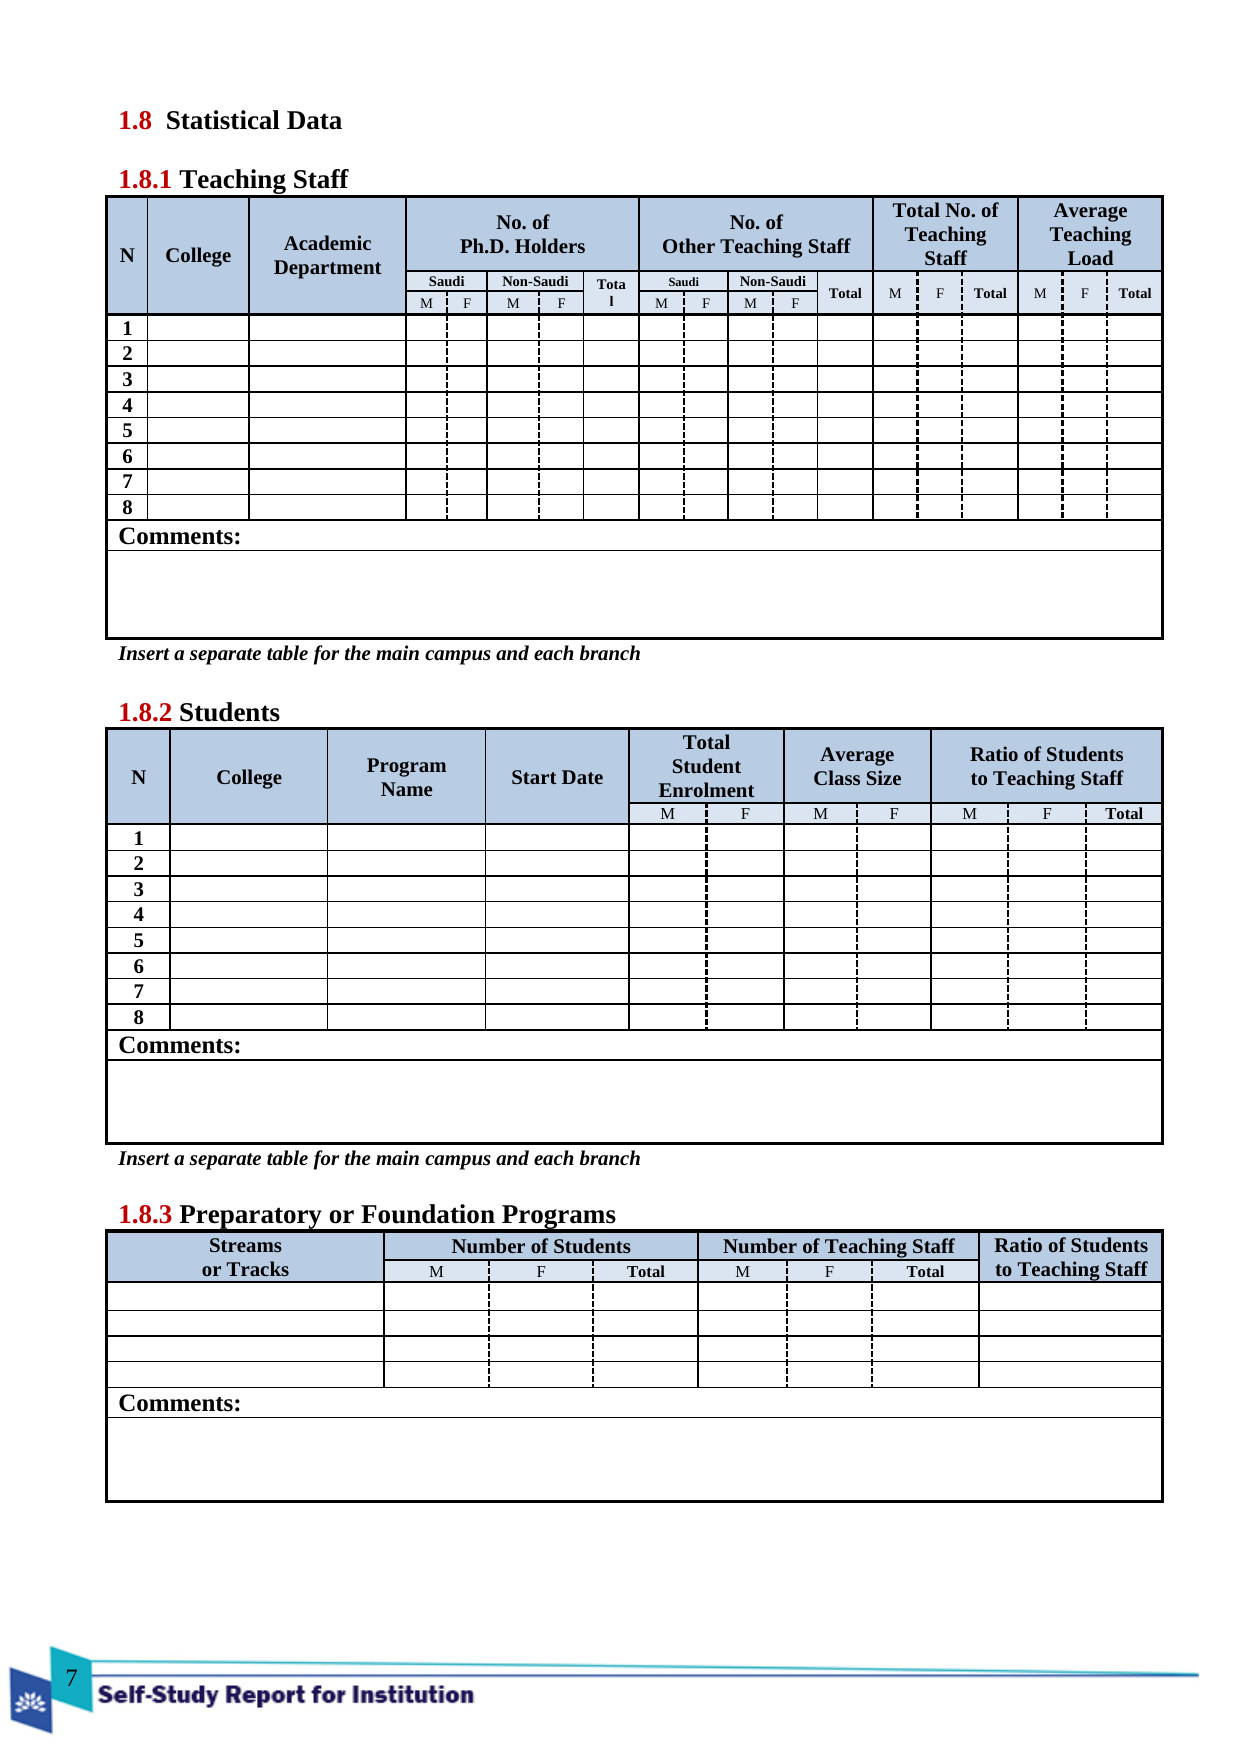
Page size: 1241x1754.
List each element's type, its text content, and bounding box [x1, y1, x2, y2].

table_cell [488, 367, 539, 391]
table_header No. of Ph.D. Holders [407, 198, 638, 270]
table_cell [773, 393, 817, 417]
table_cell [706, 877, 783, 901]
table_cell [328, 928, 485, 952]
table_cell [1019, 418, 1062, 442]
table_cell [407, 393, 447, 417]
table_cell [684, 444, 727, 468]
table_cell [148, 341, 248, 365]
table_cell [486, 979, 628, 1003]
table_cell [699, 1283, 787, 1309]
table_cell [148, 393, 248, 417]
table_header N [108, 730, 169, 823]
table_cell [593, 1362, 697, 1386]
table_cell [584, 418, 638, 442]
table_header College [148, 198, 248, 313]
table_cell [328, 902, 485, 926]
table_cell [932, 979, 1008, 1003]
table_cell [250, 367, 405, 391]
table_cell [785, 1005, 857, 1029]
table_cell [539, 418, 583, 442]
table_cell M [640, 292, 683, 313]
table_cell [328, 979, 485, 1003]
table_header Start Date [486, 730, 628, 823]
table_cell [918, 316, 962, 340]
table_cell [630, 1005, 706, 1029]
table_cell [1008, 1005, 1086, 1029]
table_cell 4 [108, 393, 147, 417]
table_cell [706, 954, 783, 978]
table_cell [684, 367, 727, 391]
table_header Ratio of Students to Teaching Staff [932, 730, 1161, 802]
table_cell [539, 393, 583, 417]
table_cell [489, 1362, 593, 1386]
table_cell [818, 444, 872, 468]
table_cell [1086, 928, 1161, 952]
table_cell 6 [108, 954, 169, 978]
table_cell [108, 1362, 383, 1386]
table_cell [148, 495, 248, 519]
table_header Average Class Size [785, 730, 930, 802]
table_cell M [630, 804, 706, 823]
table_header Average Teaching Load [1019, 198, 1161, 270]
table_cell [1086, 979, 1161, 1003]
table_cell [630, 902, 706, 926]
table_cell 4 [108, 902, 169, 926]
table_header Program Name [328, 730, 485, 823]
table_cell [785, 954, 857, 978]
table_cell [1019, 495, 1062, 519]
table_cell [1107, 393, 1161, 417]
table_cell [1086, 954, 1161, 978]
table_header Total No. of Teaching Staff [874, 198, 1017, 270]
table_cell [447, 495, 486, 519]
table_cell [1019, 470, 1062, 493]
table_cell [874, 393, 917, 417]
table_cell [872, 1362, 978, 1386]
table_cell [787, 1337, 872, 1361]
table_header Number of Teaching Staff [699, 1233, 978, 1259]
table_cell [488, 495, 539, 519]
table_cell [874, 418, 917, 442]
table_cell [488, 444, 539, 468]
table_cell 8 [108, 495, 147, 519]
table_cell [932, 825, 1008, 849]
table_cell [250, 341, 405, 365]
table_cell [818, 316, 872, 340]
table_cell [630, 979, 706, 1003]
table_cell M [932, 804, 1008, 823]
table_cell [407, 418, 447, 442]
table_cell [640, 495, 683, 519]
table_cell [773, 470, 817, 493]
table_cell [1008, 954, 1086, 978]
table_cell [706, 825, 783, 849]
table_cell [699, 1311, 787, 1335]
table_cell [1107, 316, 1161, 340]
table_cell [729, 316, 773, 340]
table_cell [785, 928, 857, 952]
table_cell [407, 367, 447, 391]
table_cell [1008, 928, 1086, 952]
table_cell [486, 954, 628, 978]
table_cell [787, 1283, 872, 1309]
table_cell Total [1086, 804, 1161, 823]
table_cell [787, 1362, 872, 1386]
table_cell [773, 418, 817, 442]
table_cell [447, 418, 486, 442]
table_cell [539, 444, 583, 468]
table_cell [1107, 470, 1161, 493]
table_cell [488, 470, 539, 493]
table_cell [857, 902, 930, 926]
table_cell [962, 316, 1017, 340]
table_cell [773, 367, 817, 391]
table_cell [918, 393, 962, 417]
table_cell [447, 393, 486, 417]
table_cell [171, 851, 327, 875]
table_cell [980, 1337, 1161, 1361]
table_cell Comments: [108, 521, 1161, 549]
table_cell [486, 902, 628, 926]
table_cell 3 [108, 367, 147, 391]
table_cell [1019, 444, 1062, 468]
table_cell [962, 495, 1017, 519]
table_cell [1008, 851, 1086, 875]
table_cell [171, 928, 327, 952]
table_cell [1086, 902, 1161, 926]
table_cell [407, 495, 447, 519]
table_cell [250, 495, 405, 519]
table_cell [699, 1337, 787, 1361]
table_cell Total [1107, 272, 1161, 313]
table_cell [1107, 495, 1161, 519]
table_cell [1019, 393, 1062, 417]
table_cell F [447, 292, 486, 313]
table_cell [1063, 341, 1107, 365]
table_cell [407, 341, 447, 365]
table_cell [1086, 1005, 1161, 1029]
table_cell 1 [108, 825, 169, 849]
table_cell [729, 495, 773, 519]
table_cell [699, 1362, 787, 1386]
table_cell [857, 877, 930, 901]
table_cell [932, 851, 1008, 875]
table_cell [171, 954, 327, 978]
table_cell [447, 341, 486, 365]
table_cell [918, 367, 962, 391]
table_cell [706, 851, 783, 875]
subtitle 1.8 Statistical Data [118, 104, 1152, 135]
table_cell [486, 928, 628, 952]
table_cell M [1019, 272, 1062, 313]
picture [0, 1626, 1199, 1752]
table_cell [640, 418, 683, 442]
table_cell F [1063, 272, 1107, 313]
table_cell [486, 877, 628, 901]
text Insert a separate table for the main campus and each branch [118, 640, 1152, 664]
table_cell [872, 1337, 978, 1361]
table_cell [488, 316, 539, 340]
table_cell [640, 341, 683, 365]
table_cell [818, 470, 872, 493]
table_cell F [1008, 804, 1086, 823]
table_cell [706, 979, 783, 1003]
table_cell [328, 1005, 485, 1029]
table_cell [486, 825, 628, 849]
table_cell [1063, 470, 1107, 493]
table_cell F [918, 272, 962, 313]
table_cell [108, 551, 1161, 637]
table_cell [874, 341, 917, 365]
table_cell [857, 825, 930, 849]
table_cell [1008, 877, 1086, 901]
table_cell 2 [108, 341, 147, 365]
table_header Academic Department [250, 198, 405, 313]
table_cell [918, 418, 962, 442]
table_cell [584, 444, 638, 468]
table_cell Total [962, 272, 1017, 313]
table_cell [171, 877, 327, 901]
table_cell [1019, 367, 1062, 391]
table_cell [539, 470, 583, 493]
table_cell [328, 851, 485, 875]
table_cell Comments: [108, 1031, 1161, 1059]
table_cell [584, 367, 638, 391]
table_cell 5 [108, 418, 147, 442]
table_cell [640, 367, 683, 391]
table_cell [385, 1283, 488, 1309]
table_cell [818, 341, 872, 365]
table_cell [108, 1311, 383, 1335]
table_cell [932, 877, 1008, 901]
table_cell [918, 495, 962, 519]
table_cell [447, 316, 486, 340]
table_cell [684, 470, 727, 493]
table_cell Saudi [640, 272, 727, 290]
table_cell [785, 851, 857, 875]
table_cell [918, 470, 962, 493]
table_cell [932, 928, 1008, 952]
table_cell [108, 1337, 383, 1361]
table_cell [918, 341, 962, 365]
table_cell [729, 470, 773, 493]
table_cell [385, 1362, 488, 1386]
table_cell [818, 367, 872, 391]
table_cell F [489, 1261, 593, 1281]
table_cell [250, 444, 405, 468]
table_cell [706, 1005, 783, 1029]
table_cell [1107, 341, 1161, 365]
table_cell [818, 495, 872, 519]
table_cell 5 [108, 928, 169, 952]
table_cell [1063, 495, 1107, 519]
table_cell [328, 825, 485, 849]
table_cell [1063, 367, 1107, 391]
table_cell 1 [108, 316, 147, 340]
table_cell [108, 1061, 1161, 1142]
table_cell [980, 1283, 1161, 1309]
table_cell [962, 393, 1017, 417]
table_cell [857, 954, 930, 978]
subtitle 1.8.1 Teaching Staff [118, 164, 1152, 195]
table_cell [447, 444, 486, 468]
table_cell [640, 316, 683, 340]
table_cell [857, 851, 930, 875]
table_header Streams or Tracks [108, 1233, 383, 1281]
table_cell [385, 1311, 488, 1335]
table_cell [584, 470, 638, 493]
table_cell [857, 1005, 930, 1029]
table_cell [489, 1283, 593, 1309]
table_cell 7 [108, 470, 147, 493]
table_header Ratio of Students to Teaching Staff [980, 1233, 1161, 1281]
table_cell [1107, 418, 1161, 442]
table_cell [872, 1311, 978, 1335]
table_cell M [385, 1261, 488, 1281]
table_cell [250, 418, 405, 442]
table_cell 3 [108, 877, 169, 901]
table_cell [171, 825, 327, 849]
table_header N [108, 198, 147, 313]
table_cell M [785, 804, 857, 823]
table_cell F [684, 292, 727, 313]
table_cell [148, 316, 248, 340]
table_cell [785, 902, 857, 926]
table_cell M [874, 272, 917, 313]
table_cell [962, 470, 1017, 493]
table_cell [407, 470, 447, 493]
table_cell [872, 1283, 978, 1309]
table_cell 8 [108, 1005, 169, 1029]
table_cell [729, 341, 773, 365]
table_cell [818, 418, 872, 442]
table_cell [1107, 444, 1161, 468]
table_cell [328, 954, 485, 978]
table_cell M [729, 292, 773, 313]
table_cell [250, 316, 405, 340]
table_cell [962, 367, 1017, 391]
table_cell [729, 418, 773, 442]
table_cell [108, 1418, 1161, 1500]
table_header No. of Other Teaching Staff [640, 198, 872, 270]
table_cell [593, 1283, 697, 1309]
table_cell [584, 341, 638, 365]
table_cell F [857, 804, 930, 823]
table_cell [706, 902, 783, 926]
table_cell [171, 902, 327, 926]
table_cell [874, 316, 917, 340]
table_header Number of Students [385, 1233, 697, 1259]
table_cell [640, 444, 683, 468]
table_cell 2 [108, 851, 169, 875]
table_cell [407, 444, 447, 468]
table_cell [250, 393, 405, 417]
table_cell [584, 393, 638, 417]
table_cell [640, 470, 683, 493]
table_cell [787, 1311, 872, 1335]
table_cell [874, 470, 917, 493]
table_cell [1008, 902, 1086, 926]
table_cell 6 [108, 444, 147, 468]
table_cell [407, 316, 447, 340]
table_cell [1086, 825, 1161, 849]
table_cell [932, 1005, 1008, 1029]
table_cell Total [872, 1261, 978, 1281]
table_cell [489, 1337, 593, 1361]
table_cell [932, 902, 1008, 926]
table_cell [980, 1311, 1161, 1335]
table_cell [108, 1283, 383, 1309]
table_cell [874, 444, 917, 468]
table_cell [148, 367, 248, 391]
table_cell [447, 470, 486, 493]
table_cell [489, 1311, 593, 1335]
table_cell [640, 393, 683, 417]
table_cell [773, 444, 817, 468]
table_cell [148, 418, 248, 442]
table_cell [818, 393, 872, 417]
table_cell [539, 316, 583, 340]
table_cell Total [593, 1261, 697, 1281]
table_cell [584, 316, 638, 340]
table_cell [962, 418, 1017, 442]
table_cell [593, 1337, 697, 1361]
table_cell [932, 954, 1008, 978]
table_cell [447, 367, 486, 391]
table_cell Saudi [407, 272, 486, 290]
table_cell [630, 954, 706, 978]
table_cell [785, 825, 857, 849]
table_cell [684, 393, 727, 417]
table_cell [874, 367, 917, 391]
table_cell [486, 851, 628, 875]
table_cell [1086, 851, 1161, 875]
table_cell [328, 877, 485, 901]
table_cell [962, 444, 1017, 468]
table_cell [1008, 825, 1086, 849]
table_cell [1008, 979, 1086, 1003]
table_cell F [539, 292, 583, 313]
table_cell [488, 393, 539, 417]
table_cell Total [818, 272, 872, 313]
table_cell [148, 470, 248, 493]
table_cell [729, 393, 773, 417]
table_cell [593, 1311, 697, 1335]
table_cell [1063, 418, 1107, 442]
table_cell [729, 444, 773, 468]
table_cell [1019, 316, 1062, 340]
table_cell F [787, 1261, 872, 1281]
table_cell [857, 928, 930, 952]
table_cell [250, 470, 405, 493]
table_header College [171, 730, 327, 823]
table_cell [857, 979, 930, 1003]
table_cell [684, 316, 727, 340]
table_cell 7 [108, 979, 169, 1003]
table_cell [539, 495, 583, 519]
table_cell [1063, 316, 1107, 340]
table_cell [171, 1005, 327, 1029]
table_cell [1086, 877, 1161, 901]
table_cell [785, 877, 857, 901]
table_cell [486, 1005, 628, 1029]
table_cell M [407, 292, 447, 313]
table_cell [1019, 341, 1062, 365]
table_cell [385, 1337, 488, 1361]
table_cell [729, 367, 773, 391]
table_cell [773, 341, 817, 365]
table_cell M [699, 1261, 787, 1281]
table_cell [488, 341, 539, 365]
table_header Total Student Enrolment [630, 730, 783, 802]
subtitle 1.8.3 Preparatory or Foundation Programs [118, 1198, 1152, 1229]
table_cell [488, 418, 539, 442]
table_cell [874, 495, 917, 519]
subtitle 1.8.2 Students [118, 696, 1152, 727]
table_cell [918, 444, 962, 468]
table_cell [171, 979, 327, 1003]
table_cell [1063, 393, 1107, 417]
table_cell [684, 418, 727, 442]
table_cell [148, 444, 248, 468]
table_cell Comments: [108, 1388, 1161, 1417]
table_cell [630, 851, 706, 875]
table_cell [539, 341, 583, 365]
table_cell [684, 495, 727, 519]
table_cell Total [584, 272, 638, 313]
table_cell F [773, 292, 817, 313]
table_cell F [706, 804, 783, 823]
table_cell [1107, 367, 1161, 391]
table_cell [785, 979, 857, 1003]
table_cell Non-Saudi [488, 272, 583, 290]
table_cell [1063, 444, 1107, 468]
table_cell [630, 825, 706, 849]
table_cell [962, 341, 1017, 365]
table_cell [773, 316, 817, 340]
table_cell [773, 495, 817, 519]
table_cell [706, 928, 783, 952]
table_cell [630, 928, 706, 952]
table_cell [630, 877, 706, 901]
table_cell Non-Saudi [729, 272, 817, 290]
table_cell M [488, 292, 539, 313]
table_cell [584, 495, 638, 519]
table_cell [980, 1362, 1161, 1386]
table_cell [684, 341, 727, 365]
table_cell [539, 367, 583, 391]
text Insert a separate table for the main campus and each branch [118, 1145, 1152, 1169]
